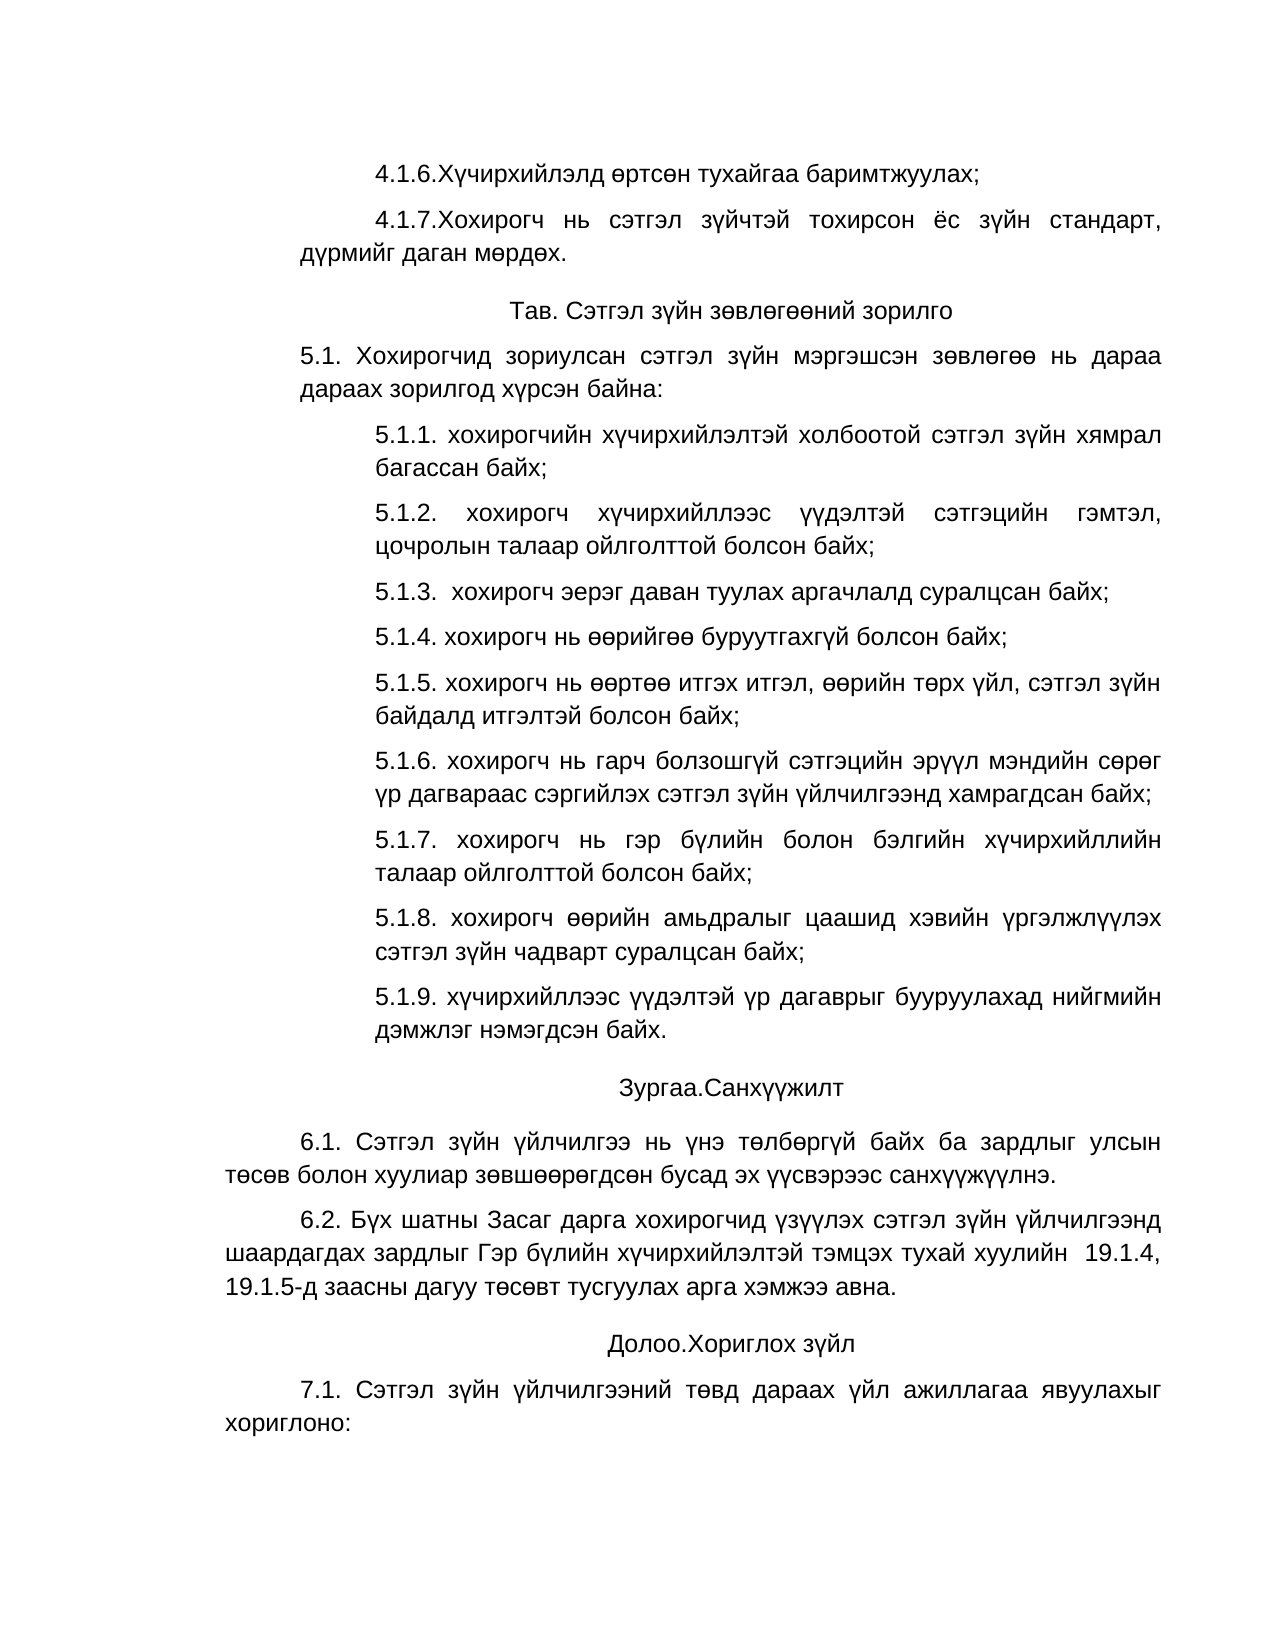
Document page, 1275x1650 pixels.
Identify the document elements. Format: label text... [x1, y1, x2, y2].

text 5.1.1. хохирогчийн хүчирхийлэлтэй холбоотой сэтгэл зүйн хямрал багассан байх; [375, 420, 1162, 481]
text 5.1. Хохирогчид зориулсан сэтгэл зүйн мэргэшсэн зөвлөгөө нь дараа дараах зорилгод хүрсэн байна: [300, 341, 1162, 403]
text Тав. Сэтгэл зүйн зөвлөгөөний зорилго [300, 296, 1162, 324]
text 5.1.4. хохирогч нь өөрийгөө буруутгахгүй болсон байх; [375, 622, 1162, 651]
text Долоо.Хориглох зүйл [225, 1329, 1162, 1358]
text 5.1.9. хүчирхийллээс үүдэлтэй үр дагаврыг бууруулахад нийгмийн дэмжлэг нэмэгдсэн байх. [375, 982, 1162, 1044]
text 4.1.6.Хүчирхийлэлд өртсөн тухайгаа баримтжуулах; [300, 159, 1162, 188]
text 5.1.6. хохирогч нь гарч болзошгүй сэтгэцийн эрүүл мэндийн сөрөг үр дагвараас сэргийлэх сэтгэл зүйн үйлчилгээнд хамрагдсан байх; [375, 746, 1162, 808]
text 6.2. Бүх шатны Засаг дарга хохирогчид үзүүлэх сэтгэл зүйн үйлчилгээнд шаардагдах зардлыг Гэр бүлийн хүчирхийлэлтэй тэмцэх тухай хуулийн 19.1.4, 19.1.5-д заасны дагуу төсөвт тусгуулах арга хэмжээ авна. [225, 1205, 1162, 1300]
text 7.1. Сэтгэл зүйн үйлчилгээний төвд дараах үйл ажиллагаа явуулахыг хориглоно: [225, 1375, 1162, 1437]
text 5.1.7. хохирогч нь гэр бүлийн болон бэлгийн хүчирхийллийн талаар ойлголттой болсон байх; [375, 825, 1162, 887]
text Зургаа.Санхүүжилт [225, 1073, 1162, 1102]
text 5.1.2. хохирогч хүчирхийллээс үүдэлтэй сэтгэцийн гэмтэл, цочролын талаар ойлголттой болсон байх; [375, 498, 1162, 560]
text 4.1.7.Хохирогч нь сэтгэл зүйчтэй тохирсон ёс зүйн стандарт, дүрмийг даган мөрдөх. [300, 204, 1162, 266]
text 5.1.3. хохирогч эерэг даван туулах аргачлалд суралцсан байх; [375, 577, 1162, 606]
text 5.1.5. хохирогч нь өөртөө итгэх итгэл, өөрийн төрх үйл, сэтгэл зүйн байдалд итгэлтэй болсон байх; [375, 668, 1162, 729]
text 5.1.8. хохирогч өөрийн амьдралыг цаашид хэвийн үргэлжлүүлэх сэтгэл зүйн чадварт суралцсан байх; [375, 903, 1162, 965]
text 6.1. Сэтгэл зүйн үйлчилгээ нь үнэ төлбөргүй байх ба зардлыг улсын төсөв болон хуулиар зөвшөөрөгдсөн бусад эх үүсвэрээс санхүүжүүлнэ. [225, 1127, 1162, 1189]
